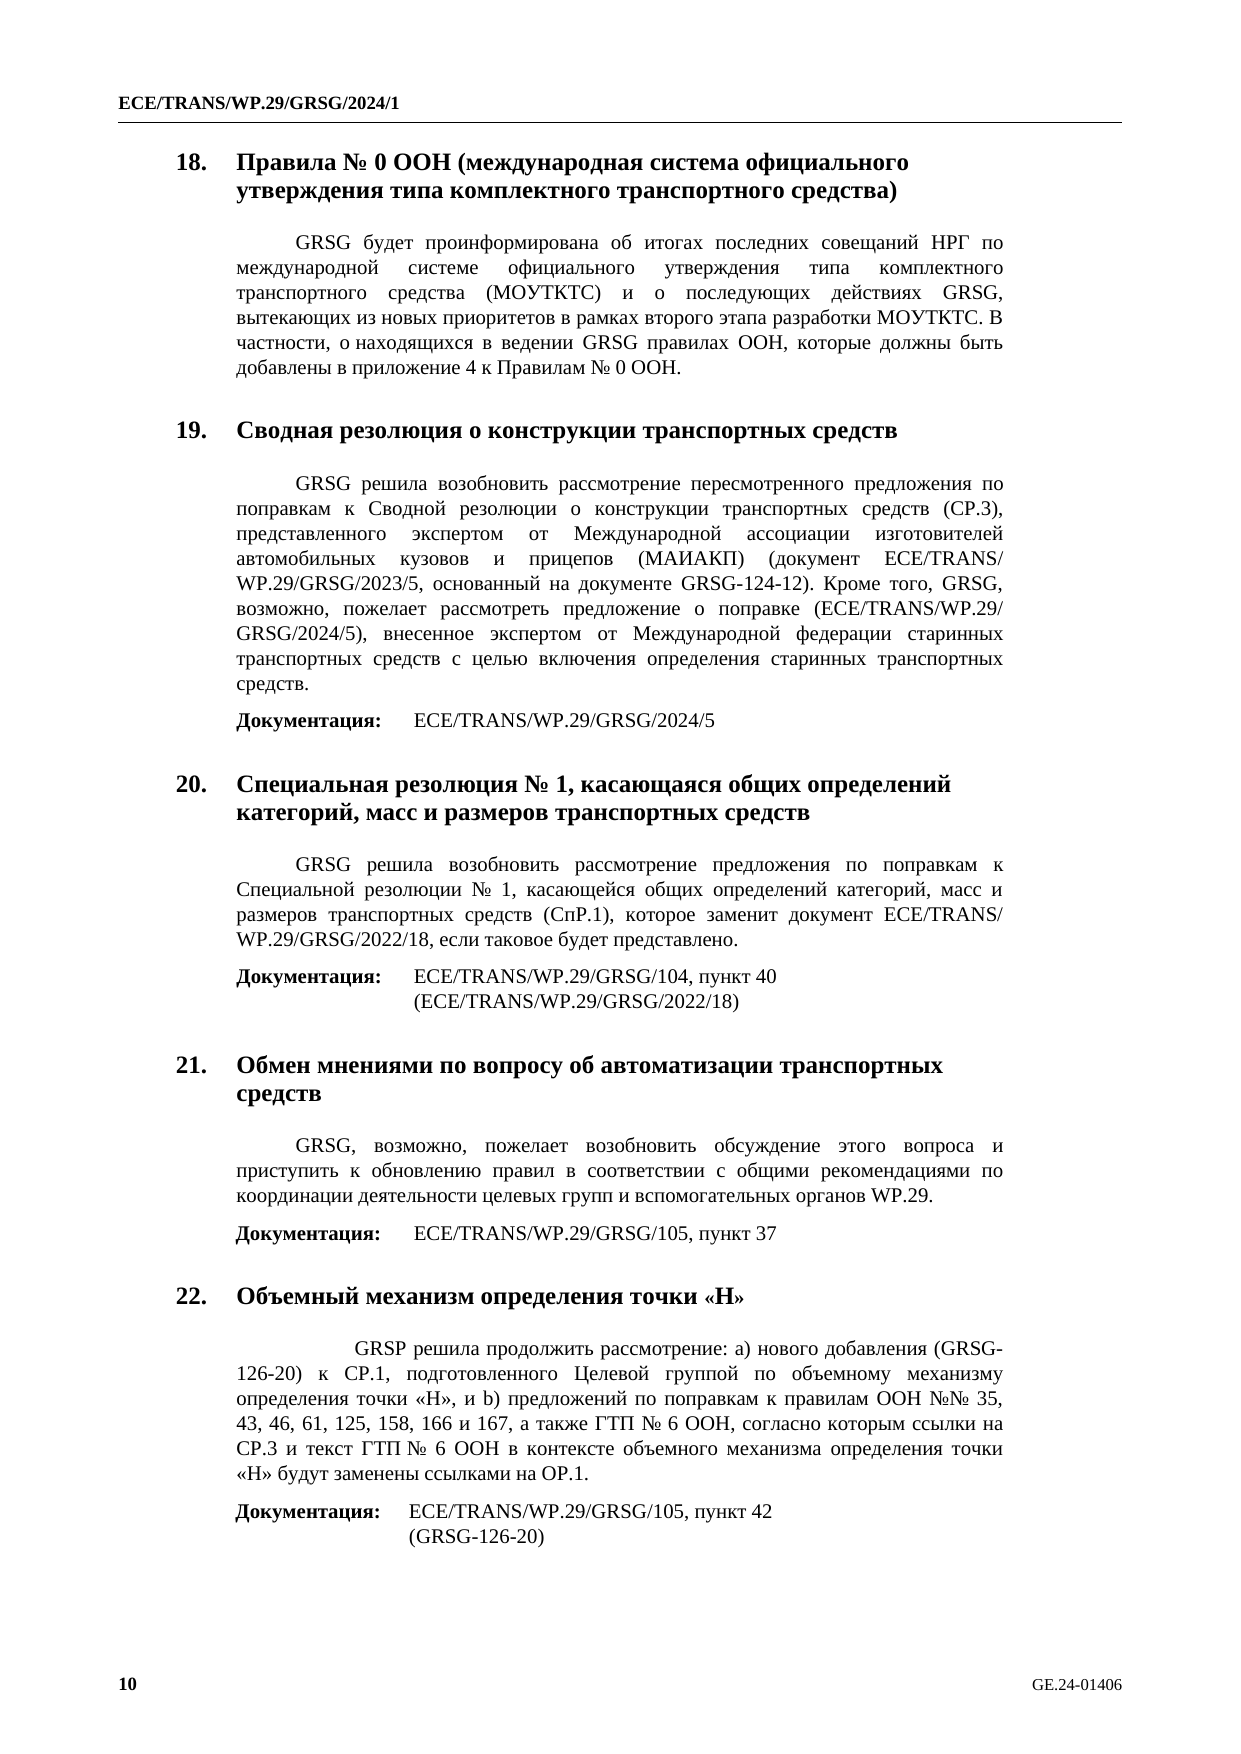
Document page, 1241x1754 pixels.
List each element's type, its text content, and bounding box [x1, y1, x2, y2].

text 18. Правила № 0 ООН (международная система официального утверждения типа комплектного транспортного средства) [118, 148, 1004, 204]
text GRSG решила возобновить рассмотрение пересмотренного предложения по поправкам к Сводной резолюции о конструкции транспортных средств (СР.3), представленного экспертом от Международной ассоциации изготовителей автомобильных кузовов и прицепов (МАИАКП) (документ ECE/TRANS/ WP.29/GRSG/2023/5, основанный на документе GRSG-124-12). Кроме того, GRSG, возможно, пожелает рассмотреть предложение о поправке (ECE/TRANS/WP.29/ GRSG/2024/5), внесенное экспертом от Международной федерации старинных транспортных средств с целью включения определения старинных транспортных средств. [236, 469, 1004, 694]
text GRSG, возможно, пожелает возобновить обсуждение этого вопроса и приступить к обновлению правил в соответствии с общими рекомендациями по координации деятельности целевых групп и вспомогательных органов WP.29. [236, 1132, 1004, 1207]
text Документация: ECE/TRANS/WP.29/GRSG/2024/5 [236, 707, 1004, 732]
text 20. Специальная резолюция № 1, касающаяся общих определений категорий, масс и размеров транспортных средств [118, 769, 1004, 826]
text 19. Сводная резолюция о конструкции транспортных средств [118, 416, 1004, 444]
text GRSG будет проинформирована об итогах последних совещаний НРГ по международной системе официального утверждения типа комплектного транспортного средства (МОУТКТС) и о последующих действиях GRSG, вытекающих из новых приоритетов в рамках второго этапа разработки МОУТКТС. В частности, о находящихся в ведении GRSG правилах ООН, которые должны быть добавлены в приложение 4 к Правилам № 0 ООН. [236, 229, 1004, 379]
text Документация: ECE/TRANS/WP.29/GRSG/105, пункт 42 (GRSG-126-20) [235, 1498, 1003, 1548]
text Документация: ECE/TRANS/WP.29/GRSG/104, пункт 40 (ECE/TRANS/WP.29/GRSG/2022/18) [236, 963, 1004, 1013]
text 22. Объемный механизм определения точки «H» [118, 1282, 1004, 1310]
text 21. Обмен мнениями по вопросу об автоматизации транспортных средств [118, 1051, 1004, 1107]
text GRSG решила возобновить рассмотрение предложения по поправкам к Специальной резолюции № 1, касающейся общих определений категорий, масс и размеров транспортных средств (СпР.1), которое заменит документ ECE/TRANS/ WP.29/GRSG/2022/18, если таковое будет представлено. [236, 851, 1004, 951]
text Документация: ECE/TRANS/WP.29/GRSG/105, пункт 37 [235, 1219, 1004, 1244]
text GRSP решила продолжить рассмотрение: a) нового добавления (GRSG-126-20) к СР.1, подготовленного Целевой группой по объемному механизму определения точки «H», и b) предложений по поправкам к правилам ООН №№ 35, 43, 46, 61, 125, 158, 166 и 167, а также ГТП № 6 ООН, согласно которым ссылки на СР.3 и текст ГТП № 6 ООН в контексте объемного механизма определения точки «H» будут заменены ссылками на ОР.1. [236, 1335, 1004, 1485]
